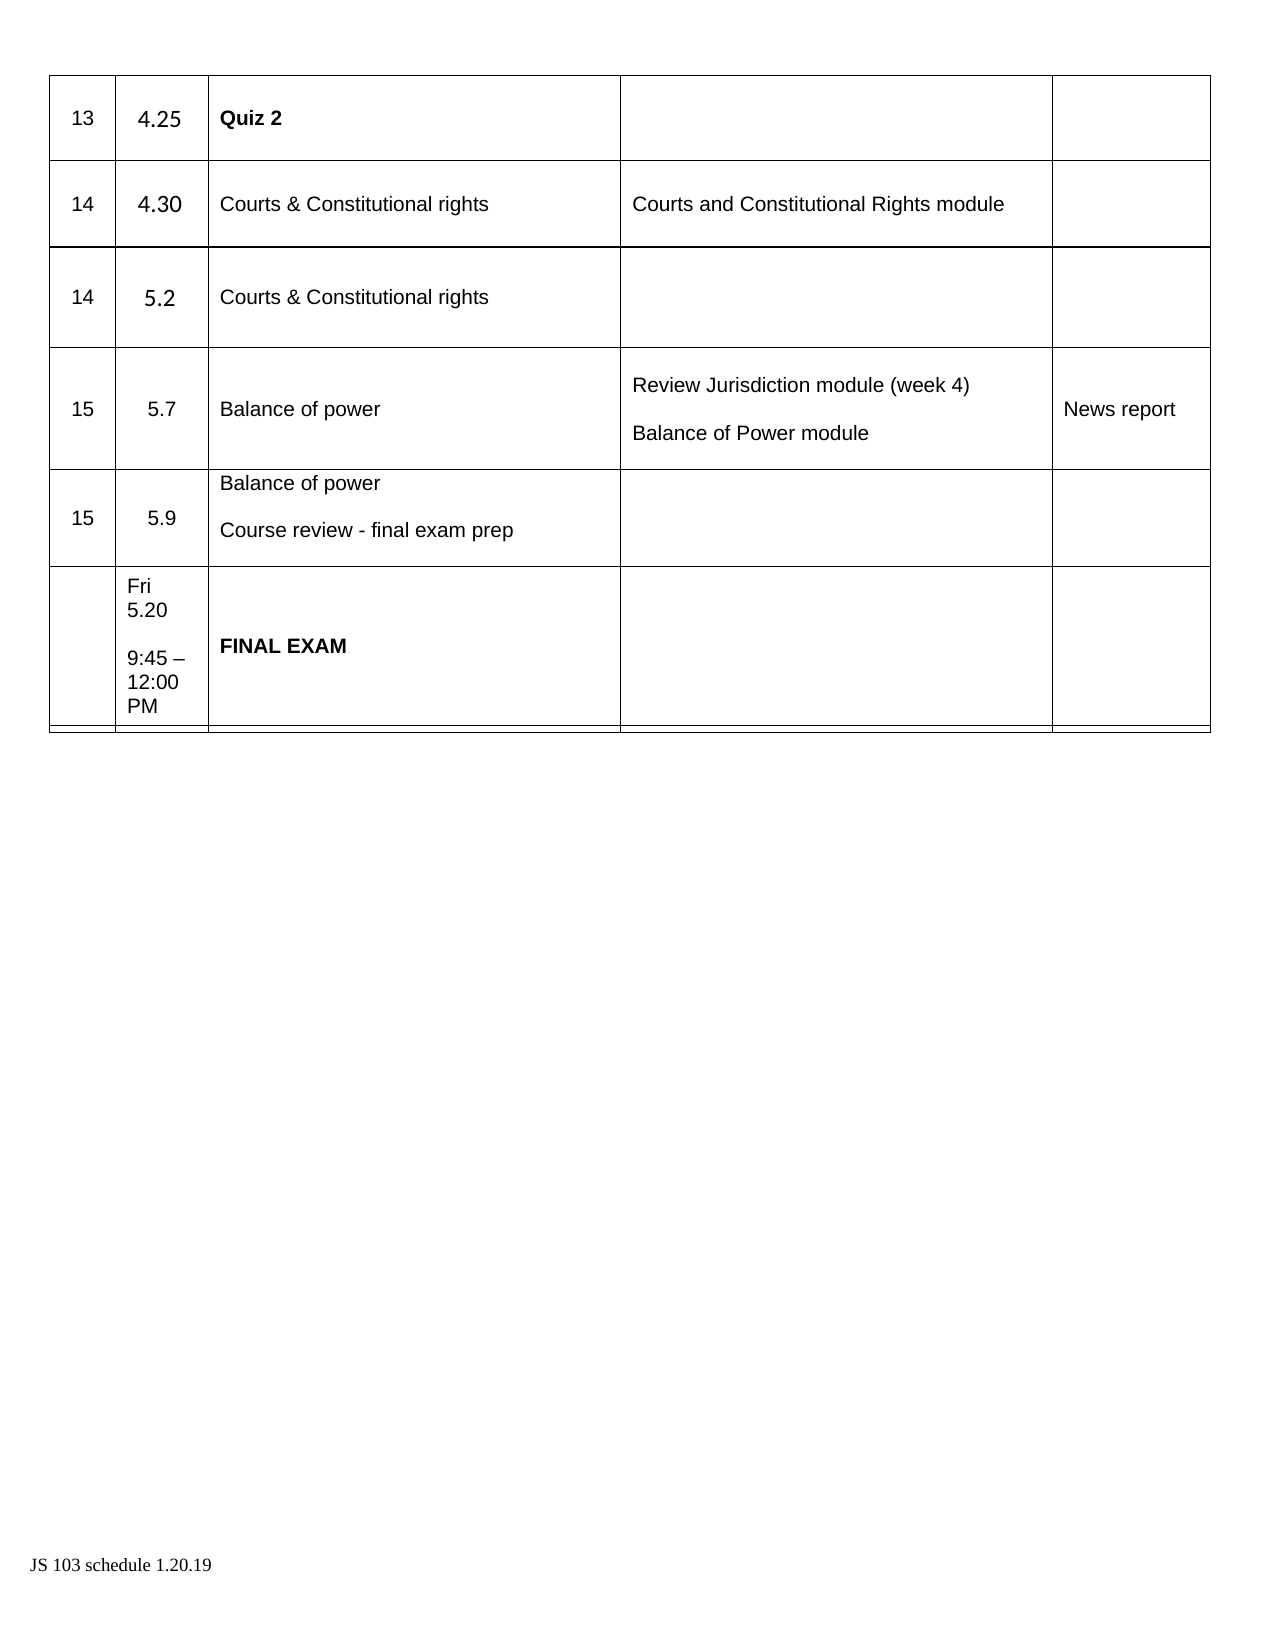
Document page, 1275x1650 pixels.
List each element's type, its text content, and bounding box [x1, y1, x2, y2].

table_cell Courts and Constitutional Rights module [621, 161, 1052, 246]
table_cell [1053, 161, 1210, 246]
table_cell 14 [50, 248, 115, 347]
table_cell Review Jurisdiction module (week 4) Balance of Power module [621, 348, 1052, 469]
table_cell [621, 248, 1052, 347]
table_cell [621, 76, 1052, 160]
table_cell [209, 726, 620, 732]
table_cell News report [1053, 348, 1210, 469]
table_cell 15 [50, 348, 115, 469]
table_cell [621, 726, 1052, 732]
table_cell Quiz 2 [209, 76, 620, 160]
table_cell 13 [50, 76, 115, 160]
table_cell [1053, 248, 1210, 347]
table_cell [1053, 726, 1210, 732]
table_cell 4.30 [116, 161, 208, 246]
table_cell FINAL EXAM [209, 567, 620, 724]
table_cell [1053, 567, 1210, 724]
table_cell 5.2 [116, 248, 208, 347]
table_cell [50, 726, 115, 732]
table_cell [50, 567, 115, 724]
table_cell Courts & Constitutional rights [209, 161, 620, 246]
table_cell [621, 470, 1052, 566]
table_cell 5.9 [116, 470, 208, 566]
table_cell 5.7 [116, 348, 208, 469]
table_cell [116, 726, 208, 732]
table_cell 14 [50, 161, 115, 246]
table_cell [1053, 470, 1210, 566]
table_cell [621, 567, 1052, 724]
table_cell Balance of power [209, 348, 620, 469]
table_cell 4.25 [116, 76, 208, 160]
table_cell Balance of power Course review - final exam prep [209, 470, 620, 566]
table_cell 15 [50, 470, 115, 566]
table_cell [1053, 76, 1210, 160]
table_cell Courts & Constitutional rights [209, 248, 620, 347]
table_cell Fri 5.20 9:45 – 12:00 PM [116, 567, 208, 724]
